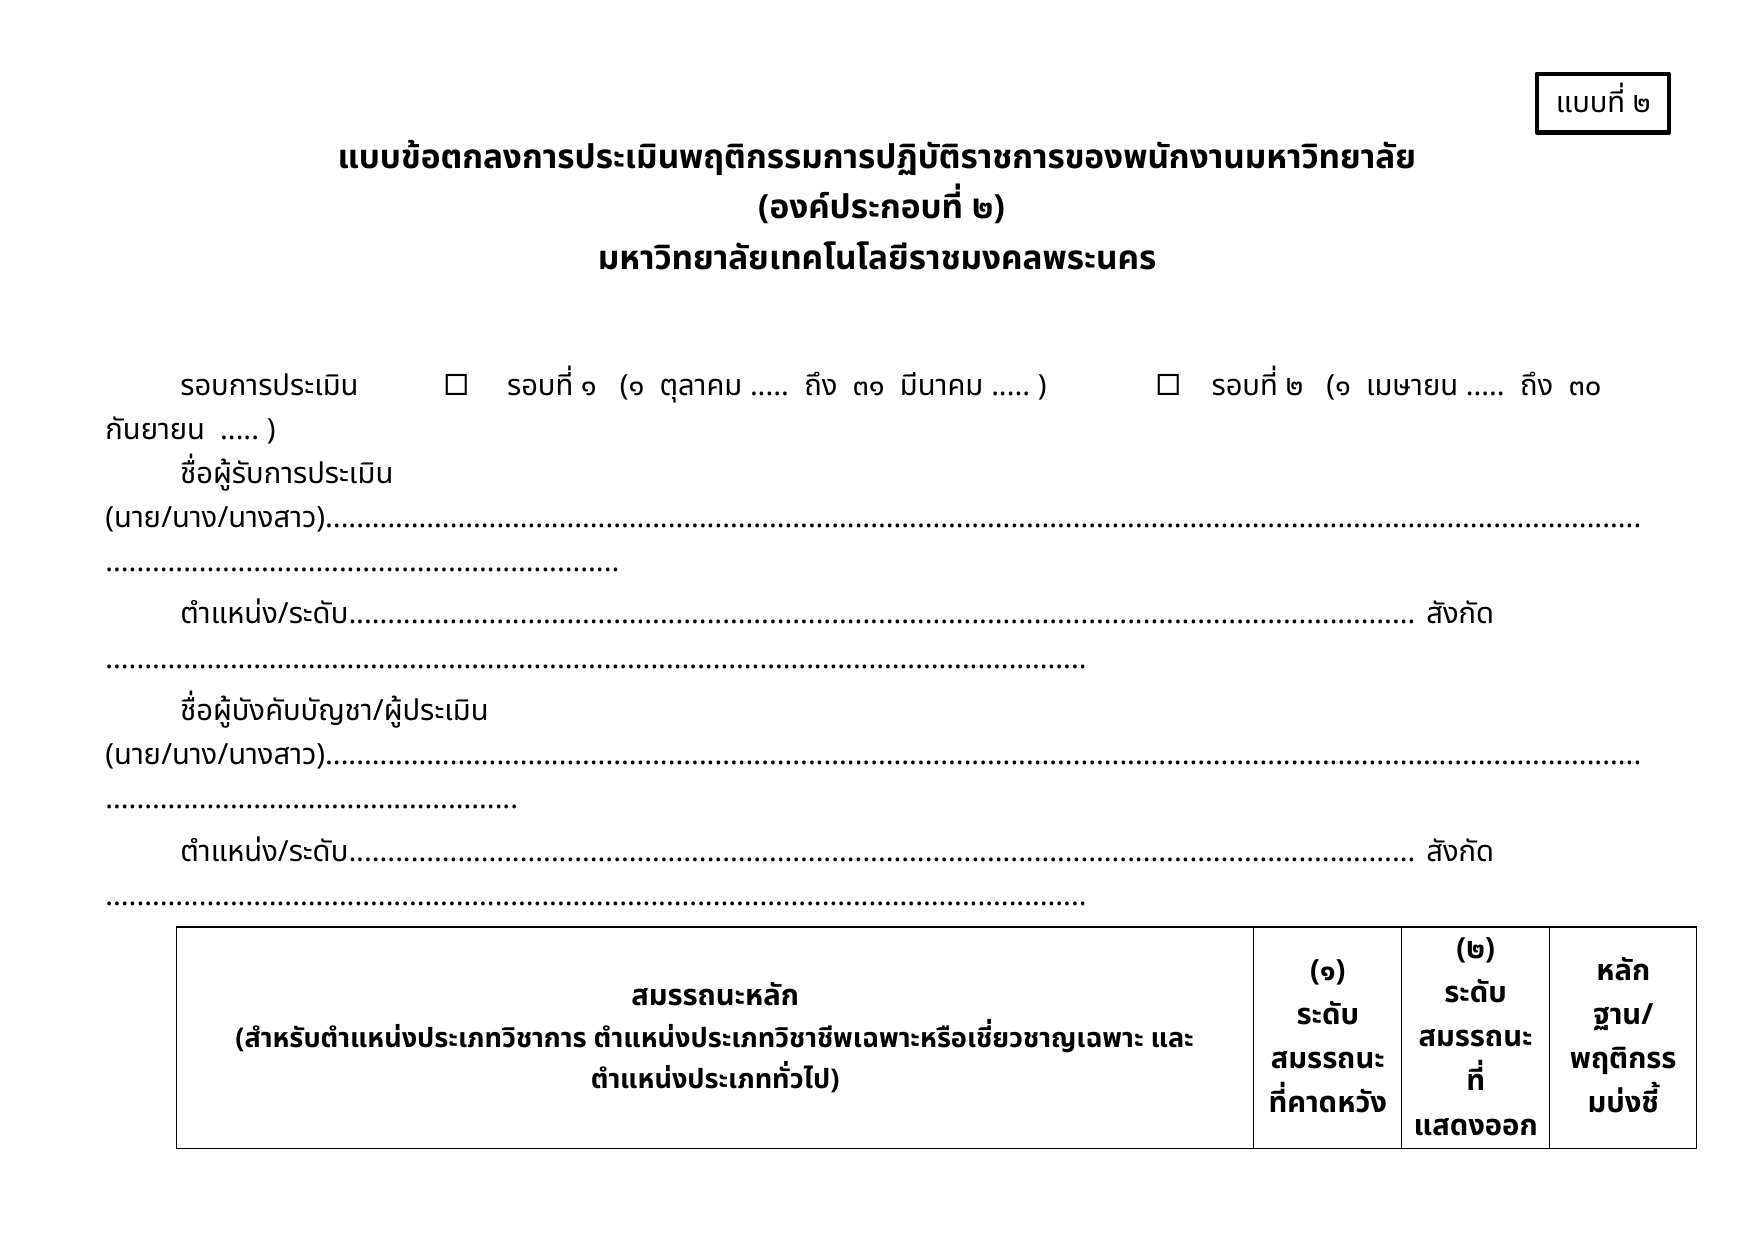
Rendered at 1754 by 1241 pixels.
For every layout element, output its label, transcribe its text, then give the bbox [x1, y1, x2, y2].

text ชื่อผู้รับการประเมิน (นาย/นาง/นางสาว)........................................................................................................................................................................................................................................... [105, 452, 1649, 580]
text รอบการประเมิน รอบที่ ๑ (๑ ตุลาคม ..... ถึง ๓๑ มีนาคม ..... ) รอบที่ ๒ (๑ เมษายน ..... ถึง ๓๐ กันยายน ..... ) [105, 364, 1649, 452]
text มหาวิทยาลัยเทคโนโลยีราชมงคลพระนคร [105, 234, 1649, 284]
text ตำแหน่ง/ระดับ......................................................................................................................................... สังกัด .............................................................................................................................. [105, 830, 1649, 914]
table_header (๑) ระดับสมรรถนะที่คาดหวัง [1254, 928, 1401, 1148]
table_header (๒) ระดับสมรรถนะที่แสดงออก [1402, 928, 1549, 1148]
text ตำแหน่ง/ระดับ......................................................................................................................................... สังกัด .............................................................................................................................. [105, 593, 1649, 677]
table_header สมรรถนะหลัก (สำหรับตำแหน่งประเภทวิชาการ ตำแหน่งประเภทวิชาชีพเฉพาะหรือเชี่ยวชาญเฉพาะ และตำแหน่งประเภททั่วไป) [177, 928, 1253, 1148]
table_header หลักฐาน/พฤติกรรมบ่งชี้ [1550, 928, 1696, 1148]
text แบบข้อตกลงการประเมินพฤติกรรมการปฏิบัติราชการของพนักงานมหาวิทยาลัย [105, 133, 1649, 183]
text (องค์ประกอบที่ ๒) [105, 183, 1649, 234]
text ชื่อผู้บังคับบัญชา/ผู้ประเมิน (นาย/นาง/นางสาว).............................................................................................................................................................................................................................. [105, 689, 1649, 817]
